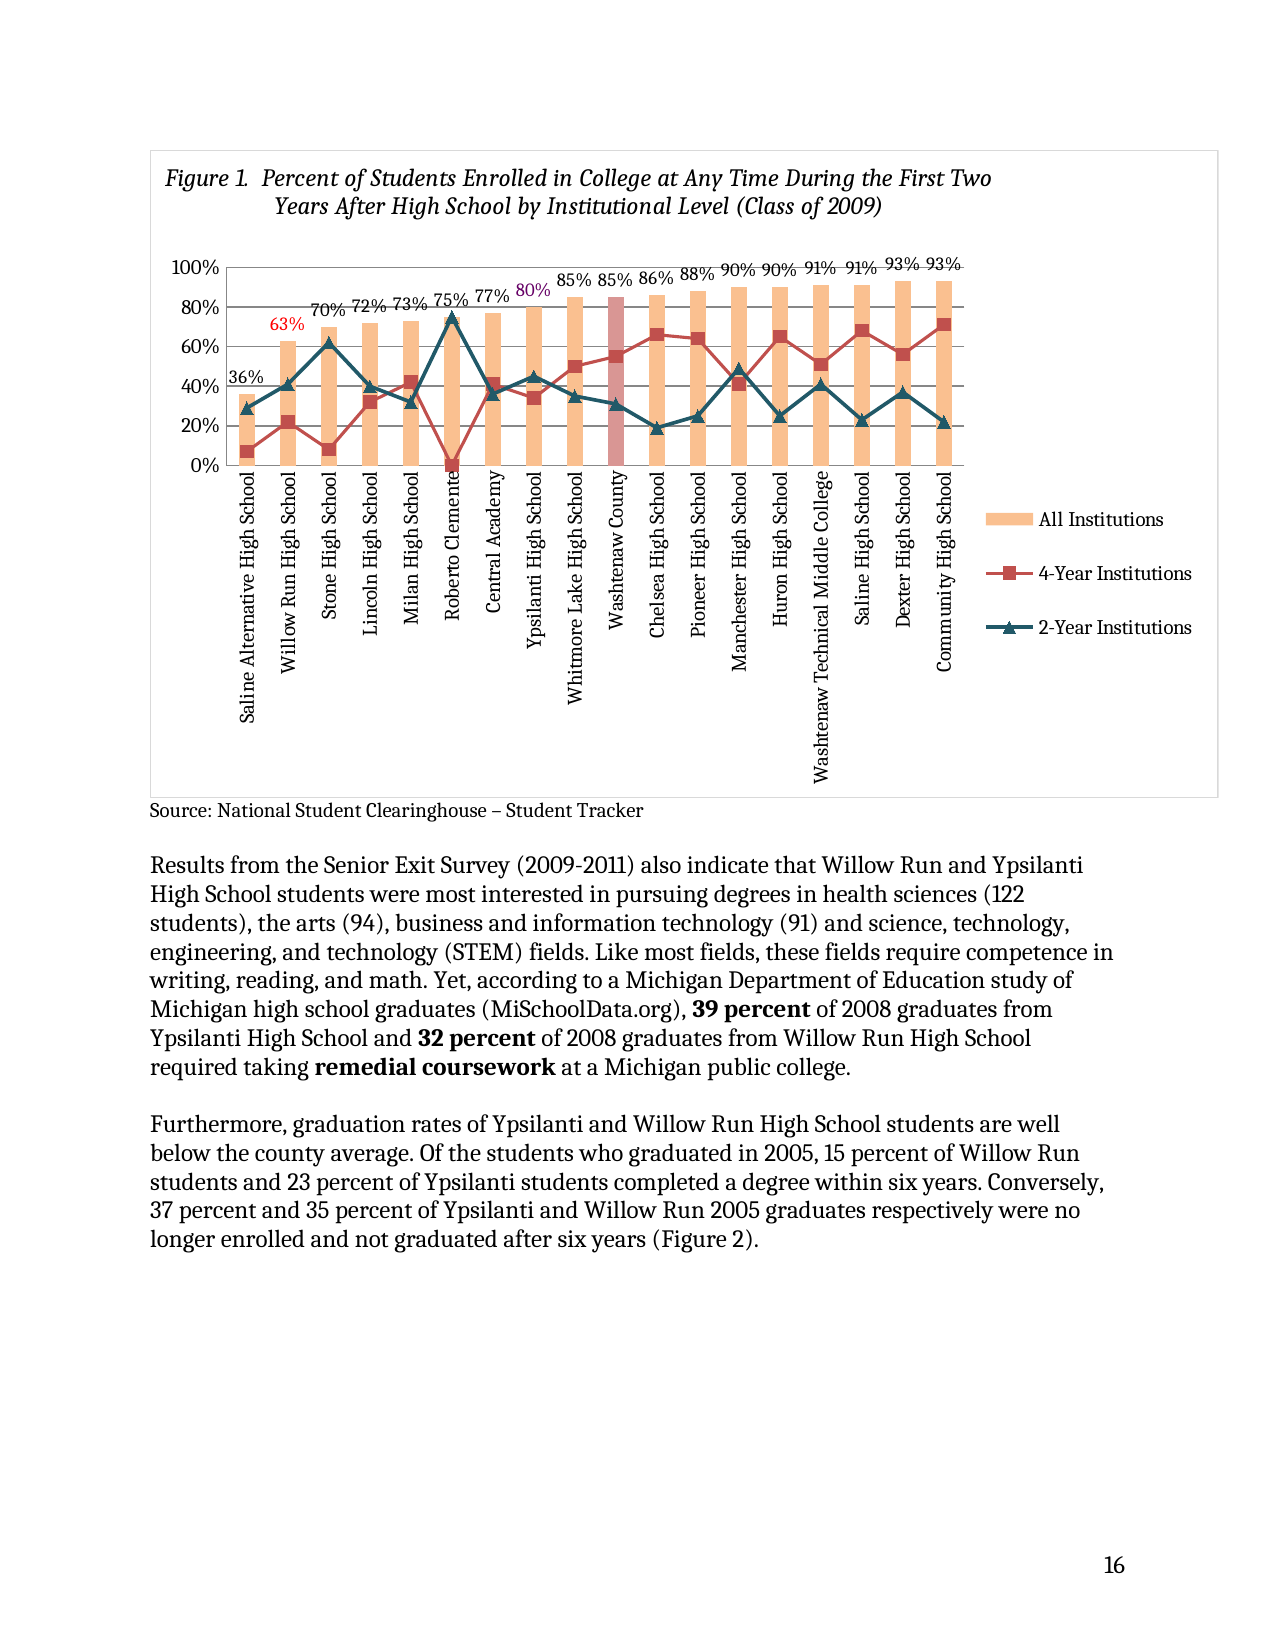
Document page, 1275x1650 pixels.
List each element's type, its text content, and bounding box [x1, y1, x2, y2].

text Furthermore, graduation rates of Ypsilanti and Willow Run High School students are well below the county average. Of the students who graduated in 2005, 15 percent of Willow Run students and 23 percent of Ypsilanti students completed a degree within six years. Conversely, 37 percent and 35 percent of Ypsilanti and Willow Run 2005 graduates respectively were no longer enrolled and not graduated after six years (Figure 2). [150, 1110, 1125, 1254]
text Results from the Senior Exit Survey (2009-2011) also indicate that Willow Run and Ypsilanti High School students were most interested in pursuing degrees in health sciences (122 students), the arts (94), business and information technology (91) and science, technology, engineering, and technology (STEM) fields. Like most fields, these fields require competence in writing, reading, and math. Yet, according to a Michigan Department of Education study of Michigan high school graduates (MiSchoolData.org), 39 percent of 2008 graduates from Ypsilanti High School and 32 percent of 2008 graduates from Willow Run High School required taking remedial coursework at a Michigan public college. [150, 851, 1125, 1081]
text Source: National Student Clearinghouse – Student Tracker [150, 798, 1125, 822]
